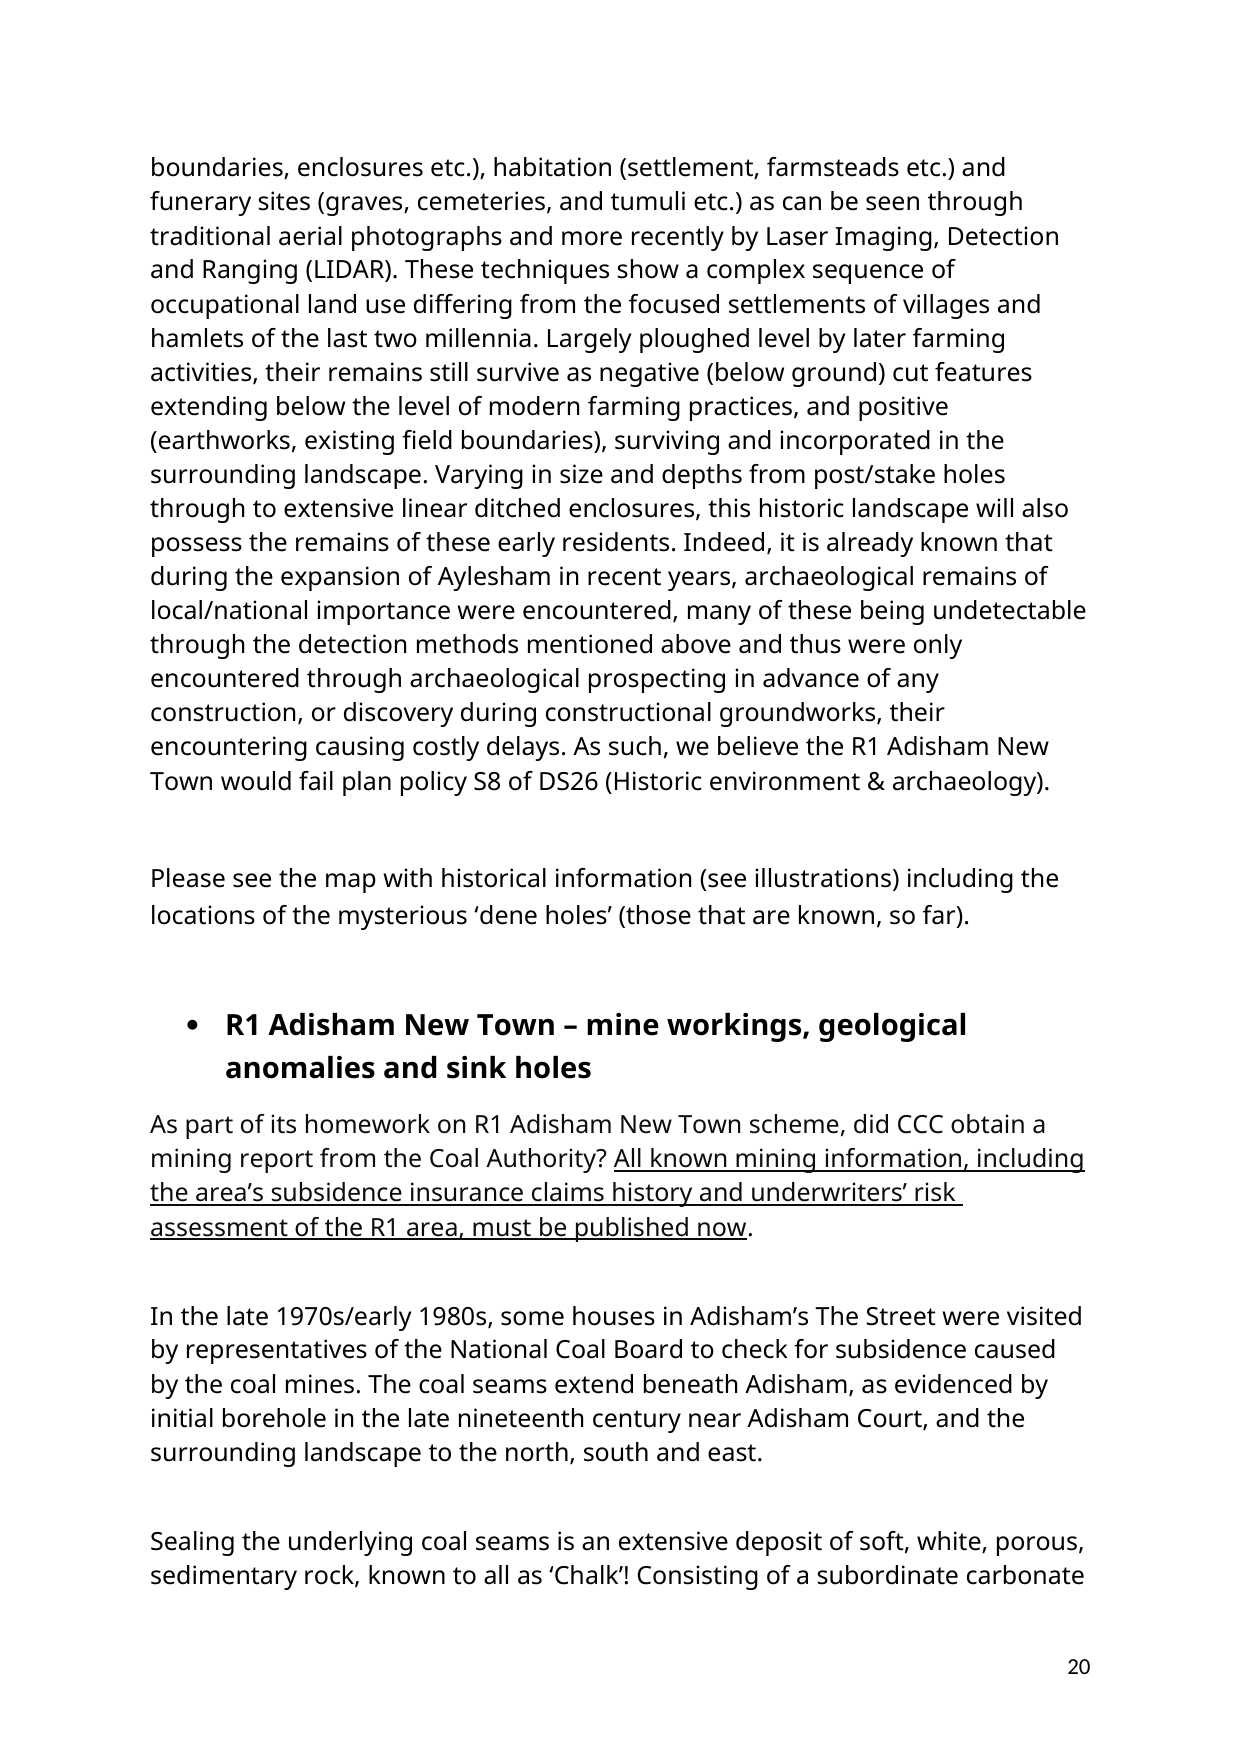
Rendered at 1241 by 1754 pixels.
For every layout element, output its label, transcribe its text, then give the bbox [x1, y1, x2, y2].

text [150, 1523, 1090, 1591]
text Please see the map with historical information (see illustrations) including the locations of the mysterious ‘dene holes’ (those that are known, so far). [150, 861, 1090, 932]
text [150, 150, 1090, 797]
text As part of its homework on R1 Adisham New Town scheme, did CCC obtain a mining report from the Coal Authority? All known mining information, including the area’s subsidence insurance claims history and underwriters’ risk assessment of the R1 area, must be published now. [753, 1107, 1090, 1243]
list R1 Adisham New Town – mine workings, geological anomalies and sink holes [187, 1005, 1090, 1087]
text In the late 1970s/early 1980s, some houses in Adisham’s The Street were visited by representatives of the National Coal Board to check for subsidence caused by the coal mines. The coal seams extend beneath Adisham, as evidenced by initial borehole in the late nineteenth century near Adisham Court, and the surrounding landscape to the north, south and east. [150, 1298, 1090, 1468]
